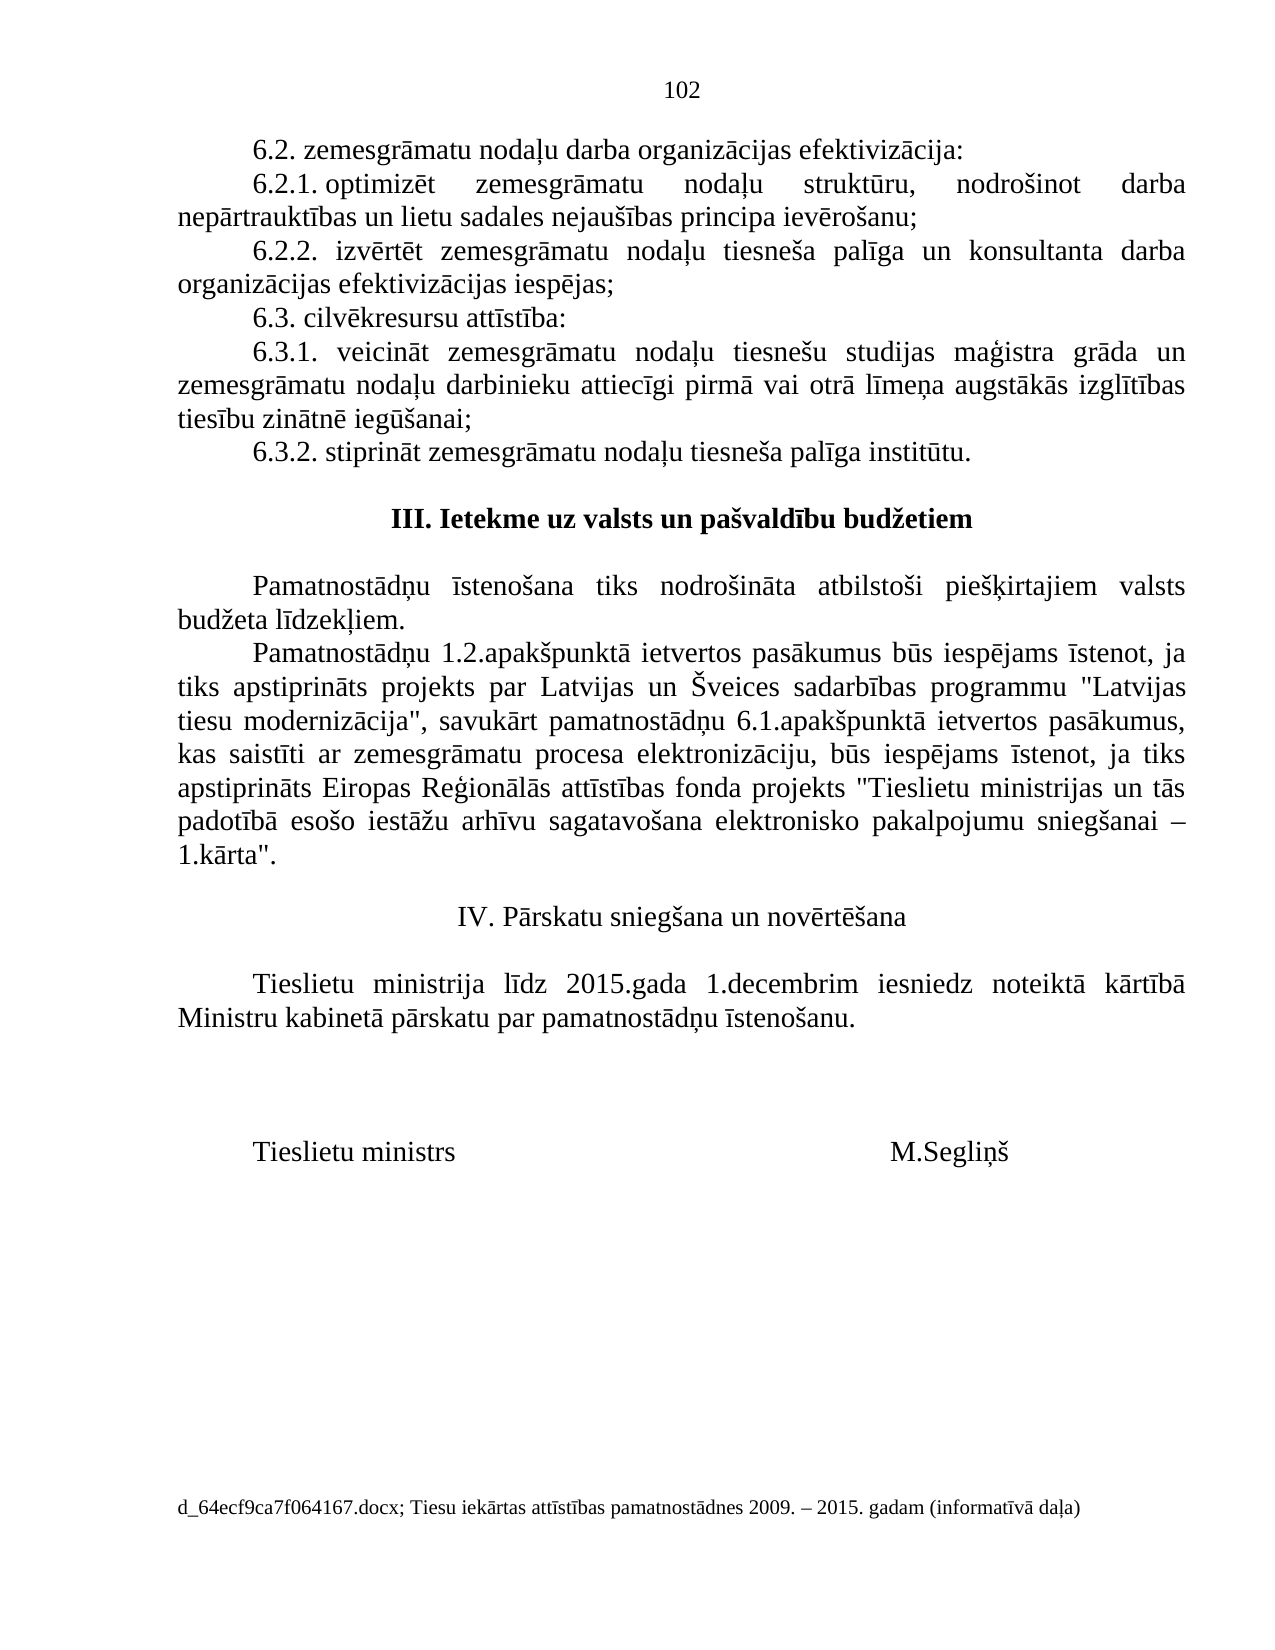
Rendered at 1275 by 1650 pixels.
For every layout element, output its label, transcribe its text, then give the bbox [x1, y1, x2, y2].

text 6.2.1. optimizēt zemesgrāmatu nodaļu struktūru, nodrošinot darba nepārtrauktības un lietu sadales nejaušības principa ievērošanu; [177, 166, 1186, 233]
text 6.3.2. stiprināt zemesgrāmatu nodaļu tiesneša palīga institūtu. [177, 434, 1186, 468]
text Pamatnostādņu īstenošana tiks nodrošināta atbilstoši piešķirtajiem valsts budžeta līdzekļiem. [177, 568, 1186, 636]
text 6.3. cilvēkresursu attīstība: [177, 300, 1186, 334]
text 6.2. zemesgrāmatu nodaļu darba organizācijas efektivizācija: [177, 132, 1186, 166]
text Tieslietu ministrs M.Segliņš [177, 1134, 1186, 1167]
text Pamatnostādņu 1.2.apakšpunktā ietvertos pasākumus būs iespējams īstenot, ja tiks apstiprināts projekts par Latvijas un Šveices sadarbības programmu "Latvijas tiesu modernizācija", savukārt pamatnostādņu 6.1.apakšpunktā ietvertos pasākumus, kas saistīti ar zemesgrāmatu procesa elektronizāciju, būs iespējams īstenot, ja tiks apstiprināts Eiropas Reģionālās attīstības fonda projekts "Tieslietu ministrijas un tās padotībā esošo iestāžu arhīvu sagatavošana elektronisko pakalpojumu sniegšanai – 1.kārta". [177, 636, 1186, 870]
text Tieslietu ministrija līdz 2015.gada 1.decembrim iesniedz noteiktā kārtībā Ministru kabinetā pārskatu par pamatnostādņu īstenošanu. [177, 966, 1186, 1033]
text 6.2.2. izvērtēt zemesgrāmatu nodaļu tiesneša palīga un konsultanta darba organizācijas efektivizācijas iespējas; [177, 233, 1186, 300]
text 6.3.1. veicināt zemesgrāmatu nodaļu tiesnešu studijas maģistra grāda un zemesgrāmatu nodaļu darbinieku attiecīgi pirmā vai otrā līmeņa augstākās izglītības tiesību zinātnē iegūšanai; [177, 334, 1186, 434]
text III. Ietekme uz valsts un pašvaldību budžetiem [177, 501, 1186, 535]
subtitle IV. Pārskatu sniegšana un novērtēšana [177, 899, 1186, 933]
